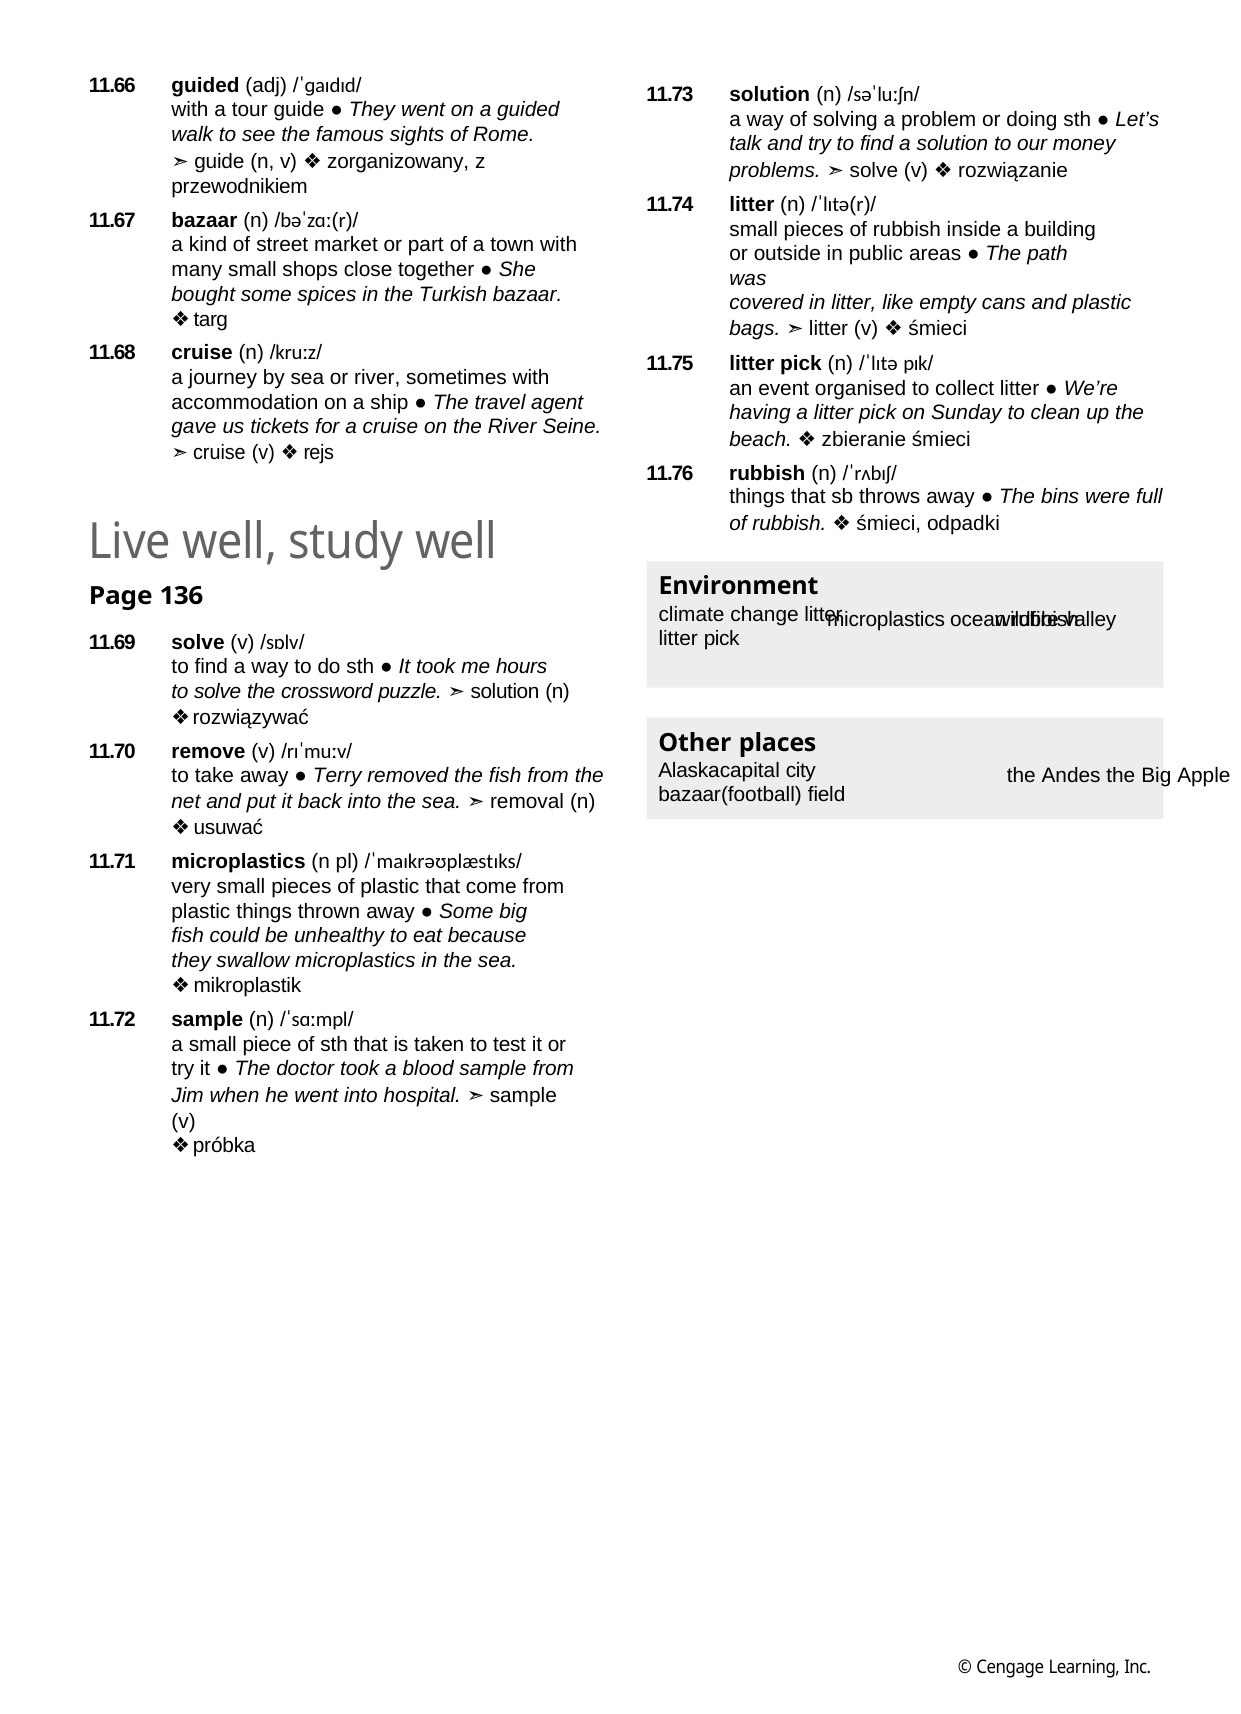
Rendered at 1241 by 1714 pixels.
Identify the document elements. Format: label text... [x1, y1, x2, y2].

list usuwać [171, 815, 605, 840]
text Live well, study well [88, 505, 605, 573]
text a small piece of sth that is taken to test it or try it ● The doctor took a blood sample from Jim when he went into hospital. ➣ sample (v) [171, 1032, 584, 1132]
text to take away ● Terry removed the fish from the net and put it back into the sea. ➣ removal (n) [171, 763, 605, 815]
list litter pick (n) /ˈlɪtə pɪk/ [646, 350, 1240, 375]
text ➣ guide (n, v) ❖ zorganizowany, z przewodnikiem [171, 146, 584, 198]
list bazaar (n) /bəˈzɑː(r)/ [88, 207, 605, 232]
text a way of solving a problem or doing sth ● Let’s talk and try to find a solution to our money problems. ➣ solve (v) ❖ rozwiązanie [729, 107, 1176, 183]
list sample (n) /ˈsɑːmpl/ [88, 1006, 605, 1032]
list rubbish (n) /ˈrʌbɪʃ/ [646, 460, 1240, 485]
list solve (v) /sɒlv/ [88, 629, 605, 654]
list rozwiązywać [171, 704, 605, 730]
text small pieces of rubbish inside a building or outside in public areas ● The path was [729, 216, 1110, 289]
text to find a way to do sth ● It took me hours [171, 654, 605, 678]
text a kind of street market or part of a town with many small shops close together ● She bought some spices in the Turkish bazaar. [171, 232, 584, 305]
list guided (adj) /ˈɡaɪdɪd/ [88, 72, 605, 97]
text to solve the crossword puzzle. ➣ solution (n) [171, 678, 605, 704]
list cruise (n) /kruːz/ [88, 339, 605, 365]
text with a tour guide ● They went on a guided walk to see the famous sights of Rome. [171, 97, 584, 146]
list microplastics (n pl) /ˈmaɪkrəʊplæstɪks/ very small pieces of plastic that come from plastic things thrown away ● Some big fish could be unhealthy to eat because they swallow microplastics in the sea. [88, 848, 565, 972]
list solution (n) /səˈluːʃn/ [646, 81, 1240, 107]
text a journey by sea or river, sometimes with accommodation on a ship ● The travel agent gave us tickets for a cruise on the River Seine. [171, 365, 605, 438]
text ➣ cruise (v) ❖ rejs [171, 439, 605, 464]
text an event organised to collect litter ● We’re having a litter pick on Sunday to clean up the beach. ❖ zbieranie śmieci [729, 375, 1150, 452]
list litter (n) /ˈlɪtə(r)/ [646, 191, 1240, 216]
list targ [171, 306, 605, 332]
subtitle Page 136 [88, 578, 605, 612]
list remove (v) /rɪˈmuːv/ [88, 738, 605, 763]
text covered in litter, like empty cans and plastic bags. ➣ litter (v) ❖ śmieci [729, 291, 1150, 342]
list próbka [171, 1133, 605, 1157]
list mikroplastik [171, 972, 605, 998]
text things that sb throws away ● The bins were full of rubbish. ❖ śmieci, odpadki [729, 485, 1173, 537]
